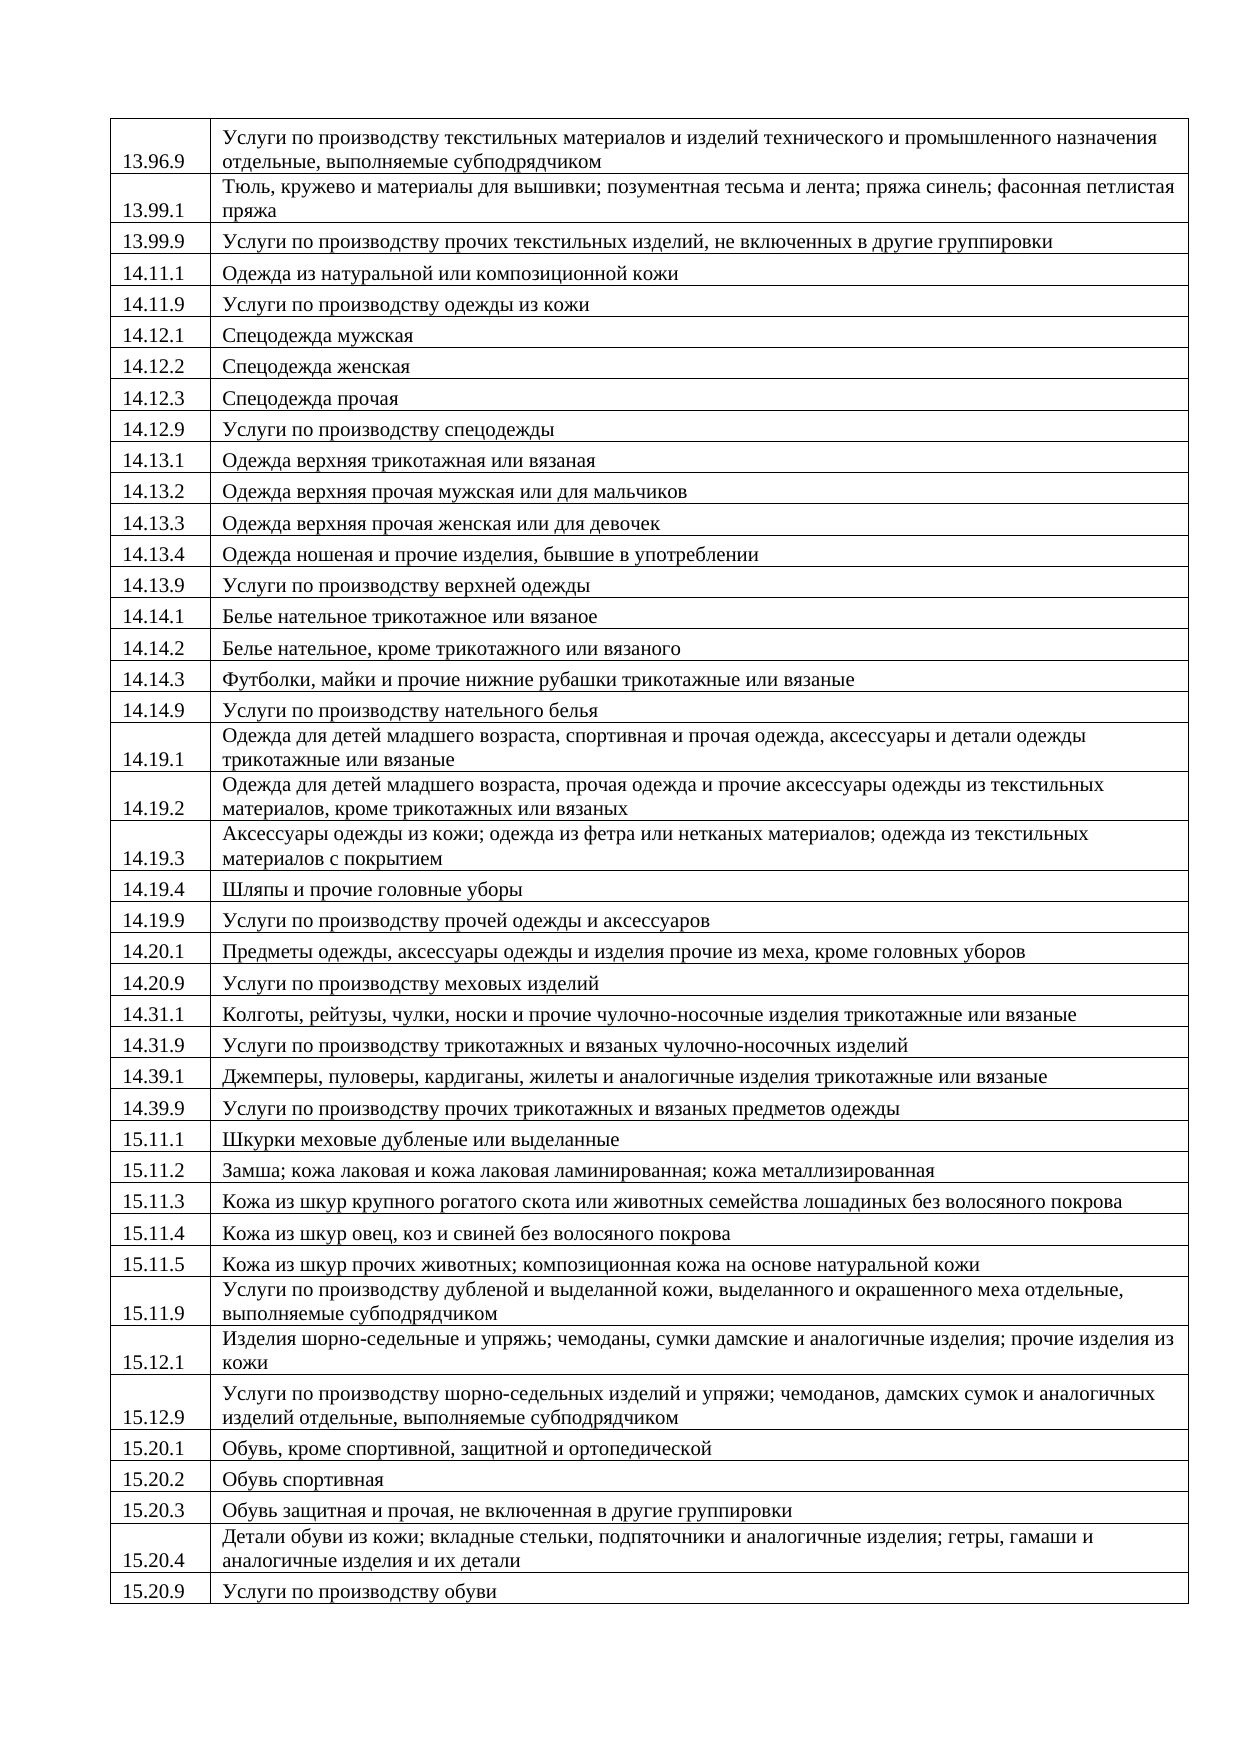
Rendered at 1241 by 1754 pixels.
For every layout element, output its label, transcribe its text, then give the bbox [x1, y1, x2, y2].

table_cell Белье нательное, кроме трикотажного или вязаного [211, 629, 1188, 659]
table_cell Услуги по производству текстильных материалов и изделий технического и промышленного назначения отдельные, выполняемые субподрядчиком [211, 119, 1188, 173]
table_cell 14.11.1 [111, 254, 210, 284]
table_cell Услуги по производству прочих текстильных изделий, не включенных в другие группировки [211, 223, 1188, 253]
table_cell 14.19.2 [111, 772, 210, 820]
table_cell Услуги по производству нательного белья [211, 692, 1188, 722]
table_cell 14.13.2 [111, 473, 210, 503]
table_cell Услуги по производству спецодежды [211, 411, 1188, 441]
table_cell 14.12.1 [111, 317, 210, 347]
table_cell Услуги по производству прочих трикотажных и вязаных предметов одежды [211, 1089, 1188, 1119]
table_cell Услуги по производству верхней одежды [211, 567, 1188, 597]
table_cell Услуги по производству меховых изделий [211, 964, 1188, 994]
table_cell Обувь защитная и прочая, не включенная в другие группировки [211, 1492, 1188, 1522]
table_cell Аксессуары одежды из кожи; одежда из фетра или нетканых материалов; одежда из текстильных материалов с покрытием [211, 821, 1188, 869]
table_cell 13.96.9 [111, 119, 210, 173]
table_cell 13.99.1 [111, 174, 210, 222]
table_cell Одежда ношеная и прочие изделия, бывшие в употреблении [211, 536, 1188, 566]
table_cell Тюль, кружево и материалы для вышивки; позументная тесьма и лента; пряжа синель; фасонная петлистая пряжа [211, 174, 1188, 222]
table_cell 15.12.1 [111, 1326, 210, 1374]
table_cell 14.19.3 [111, 821, 210, 869]
table_cell Одежда верхняя трикотажная или вязаная [211, 442, 1188, 472]
table_cell Детали обуви из кожи; вкладные стельки, подпяточники и аналогичные изделия; гетры, гамаши и аналогичные изделия и их детали [211, 1524, 1188, 1572]
table_cell 15.11.1 [111, 1121, 210, 1151]
table_cell Спецодежда прочая [211, 379, 1188, 409]
table_cell Кожа из шкур крупного рогатого скота или животных семейства лошадиных без волосяного покрова [211, 1183, 1188, 1213]
table_cell Услуги по производству шорно-седельных изделий и упряжи; чемоданов, дамских сумок и аналогичных изделий отдельные, выполняемые субподрядчиком [211, 1375, 1188, 1429]
table_cell Услуги по производству трикотажных и вязаных чулочно-носочных изделий [211, 1027, 1188, 1057]
table_cell Белье нательное трикотажное или вязаное [211, 598, 1188, 628]
table_cell Одежда верхняя прочая мужская или для мальчиков [211, 473, 1188, 503]
table_cell 15.20.1 [111, 1430, 210, 1460]
table_cell 14.14.9 [111, 692, 210, 722]
table_cell 14.19.4 [111, 871, 210, 901]
table_cell 13.99.9 [111, 223, 210, 253]
table_cell 14.12.3 [111, 379, 210, 409]
table_cell Футболки, майки и прочие нижние рубашки трикотажные или вязаные [211, 661, 1188, 691]
table_cell Одежда верхняя прочая женская или для девочек [211, 504, 1188, 534]
table_cell Спецодежда мужская [211, 317, 1188, 347]
table_cell 14.14.2 [111, 629, 210, 659]
table_cell Услуги по производству одежды из кожи [211, 286, 1188, 316]
table_cell 14.20.9 [111, 964, 210, 994]
table_cell 15.11.2 [111, 1152, 210, 1182]
table_cell Шляпы и прочие головные уборы [211, 871, 1188, 901]
table_cell 14.13.9 [111, 567, 210, 597]
table_cell 14.14.1 [111, 598, 210, 628]
table_cell Замша; кожа лаковая и кожа лаковая ламинированная; кожа металлизированная [211, 1152, 1188, 1182]
table_cell Услуги по производству обуви [211, 1573, 1188, 1603]
table_cell 15.11.4 [111, 1214, 210, 1244]
table_cell 15.12.9 [111, 1375, 210, 1429]
table_cell 15.11.9 [111, 1277, 210, 1325]
table_cell Кожа из шкур овец, коз и свиней без волосяного покрова [211, 1214, 1188, 1244]
table_cell 14.11.9 [111, 286, 210, 316]
table_cell Обувь спортивная [211, 1461, 1188, 1491]
table_cell 14.19.9 [111, 902, 210, 932]
table_cell 15.20.9 [111, 1573, 210, 1603]
table_cell 14.19.1 [111, 723, 210, 771]
table_cell Услуги по производству дубленой и выделанной кожи, выделанного и окрашенного меха отдельные, выполняемые субподрядчиком [211, 1277, 1188, 1325]
table_cell Услуги по производству прочей одежды и аксессуаров [211, 902, 1188, 932]
table_cell 14.20.1 [111, 933, 210, 963]
table_cell 15.11.5 [111, 1246, 210, 1276]
table_cell 14.13.3 [111, 504, 210, 534]
table_cell 15.20.2 [111, 1461, 210, 1491]
table_cell 14.39.1 [111, 1058, 210, 1088]
table_cell 15.11.3 [111, 1183, 210, 1213]
table_cell Обувь, кроме спортивной, защитной и ортопедической [211, 1430, 1188, 1460]
table_cell Одежда из натуральной или композиционной кожи [211, 254, 1188, 284]
table_cell Кожа из шкур прочих животных; композиционная кожа на основе натуральной кожи [211, 1246, 1188, 1276]
table_cell 14.13.1 [111, 442, 210, 472]
table_cell Предметы одежды, аксессуары одежды и изделия прочие из меха, кроме головных уборов [211, 933, 1188, 963]
table_cell 14.14.3 [111, 661, 210, 691]
table_cell 14.31.9 [111, 1027, 210, 1057]
table_cell 15.20.3 [111, 1492, 210, 1522]
table_cell Одежда для детей младшего возраста, спортивная и прочая одежда, аксессуары и детали одежды трикотажные или вязаные [211, 723, 1188, 771]
table_cell 14.31.1 [111, 996, 210, 1026]
table_cell Джемперы, пуловеры, кардиганы, жилеты и аналогичные изделия трикотажные или вязаные [211, 1058, 1188, 1088]
table_cell Одежда для детей младшего возраста, прочая одежда и прочие аксессуары одежды из текстильных материалов, кроме трикотажных или вязаных [211, 772, 1188, 820]
table_cell Спецодежда женская [211, 348, 1188, 378]
table_cell 15.20.4 [111, 1524, 210, 1572]
table_cell Шкурки меховые дубленые или выделанные [211, 1121, 1188, 1151]
table_cell 14.12.9 [111, 411, 210, 441]
table_cell Колготы, рейтузы, чулки, носки и прочие чулочно-носочные изделия трикотажные или вязаные [211, 996, 1188, 1026]
table_cell Изделия шорно-седельные и упряжь; чемоданы, сумки дамские и аналогичные изделия; прочие изделия из кожи [211, 1326, 1188, 1374]
table_cell 14.39.9 [111, 1089, 210, 1119]
table_cell 14.13.4 [111, 536, 210, 566]
table_cell 14.12.2 [111, 348, 210, 378]
